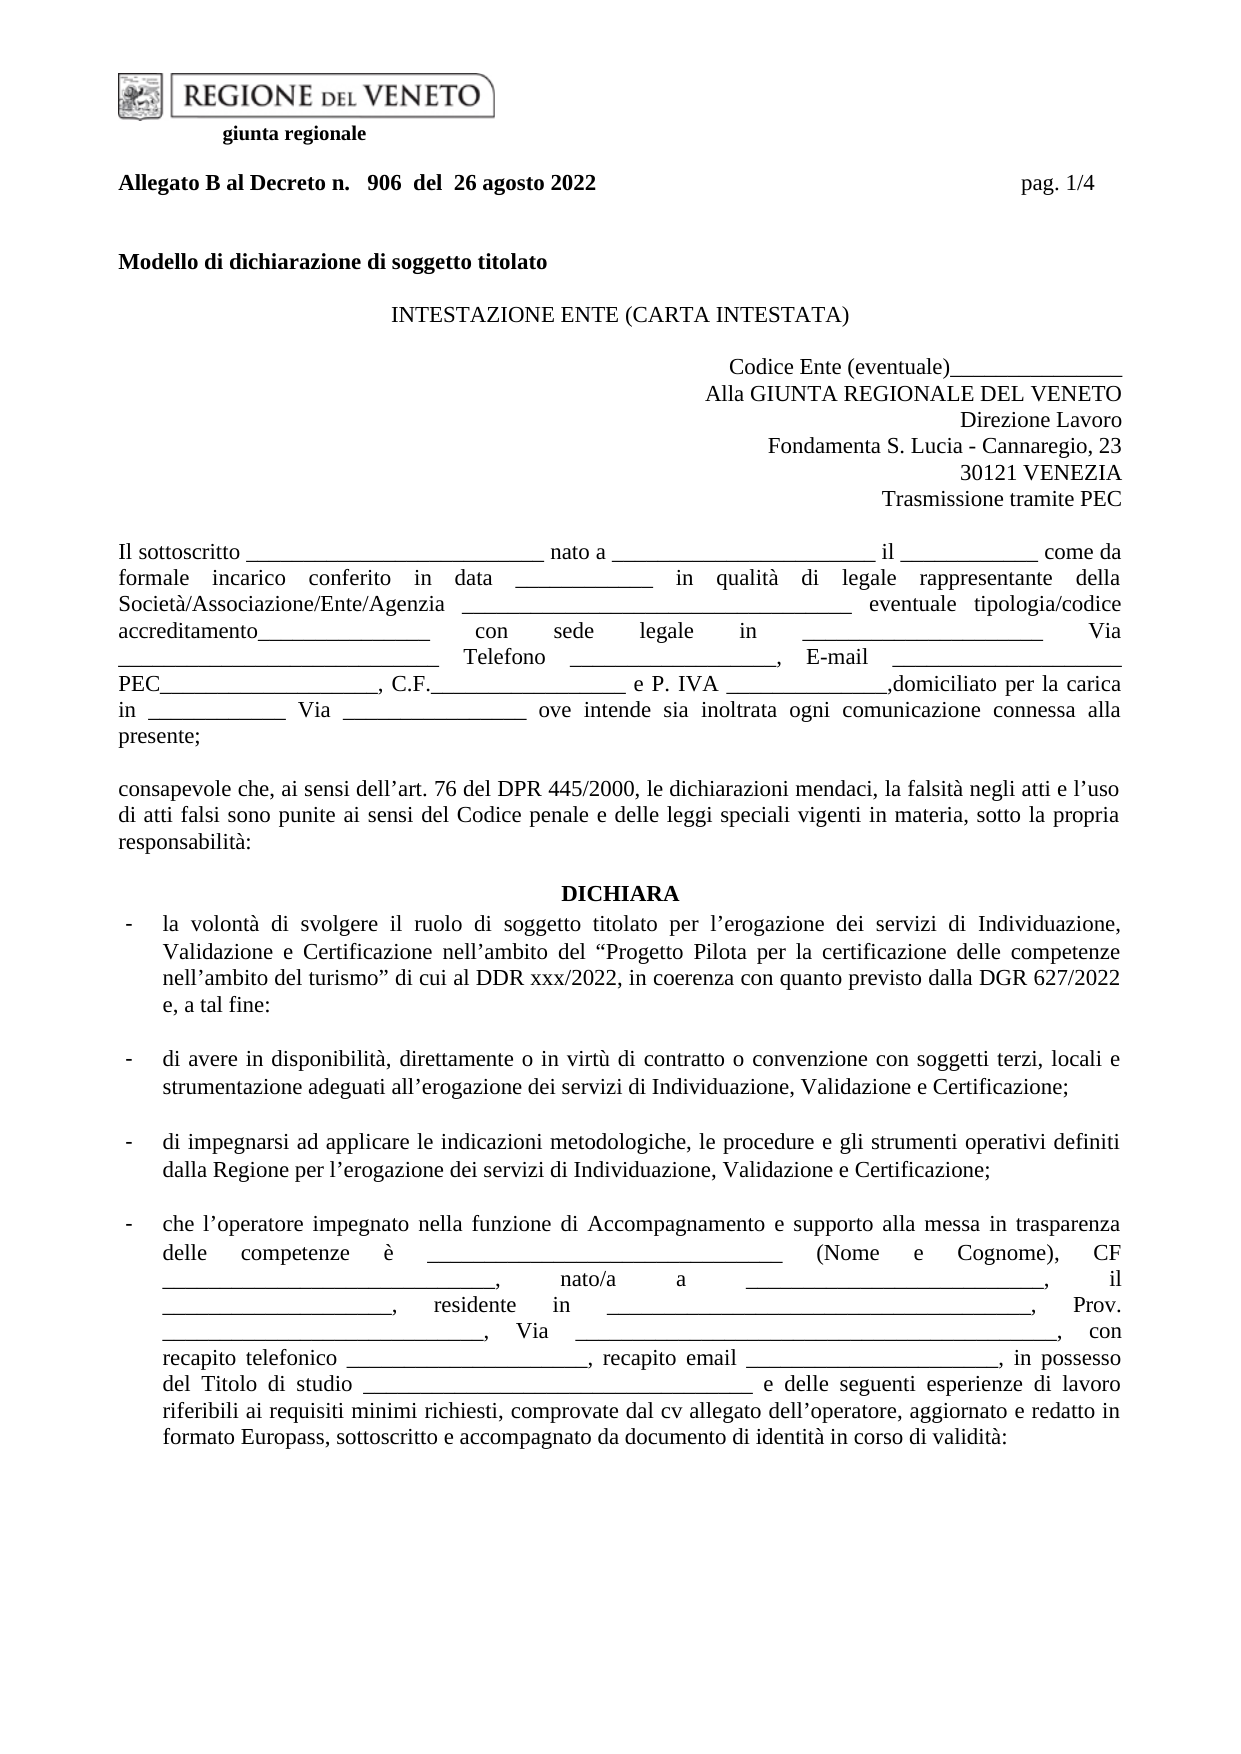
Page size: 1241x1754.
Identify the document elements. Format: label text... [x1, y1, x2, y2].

text Alla GIUNTA REGIONALE DEL VENETO [118, 380, 1122, 406]
text Trasmissione tramite PEC [118, 485, 1122, 511]
text Codice Ente (eventuale)_______________ [118, 353, 1122, 380]
list la volontà di svolgere il ruolo di soggetto titolato per l’erogazione dei servizi di Individuazione, Validazione e Certificazione nell’ambito del “Progetto Pilota per la certificazione delle competenze nell’ambito del turismo” di cui al DDR xxx/2022, in coerenza con quanto previsto dalla DGR 627/2022 e, a tal fine: [125, 907, 1122, 1017]
text INTESTAZIONE ENTE (CARTA INTESTATA) [118, 301, 1122, 327]
text Fondamenta S. Lucia - Cannaregio, 23 [118, 432, 1122, 459]
text consapevole che, ai sensi dell’art. 76 del DPR 445/2000, le dichiarazioni mendaci, la falsità negli atti e l’uso di atti falsi sono punite ai sensi del Codice penale e delle leggi speciali vigenti in materia, sotto la propria responsabilità: [118, 775, 1122, 854]
list di impegnarsi ad applicare le indicazioni metodologiche, le procedure e gli strumenti operativi definiti dalla Regione per l’erogazione dei servizi di Individuazione, Validazione e Certificazione; [125, 1125, 1122, 1182]
text 30121 VENEZIA [118, 459, 1122, 485]
text DICHIARA [118, 880, 1122, 907]
list che l’operatore impegnato nella funzione di Accompagnamento e supporto alla messa in trasparenza delle competenze è _______________________________ (Nome e Cognome), CF _____________________________, nato/a a __________________________, il ____________________, residente in _____________________________________, Prov. ____________________________, Via __________________________________________, con recapito telefonico _____________________, recapito email ______________________, in possesso del Titolo di studio __________________________________ e delle seguenti esperienze di lavoro riferibili ai requisiti minimi richiesti, comprovate dal cv allegato dell’operatore, aggiornato e redatto in formato Europass, sottoscritto e accompagnato da documento di identità in corso di validità: [125, 1207, 1122, 1449]
text Il sottoscritto __________________________ nato a _______________________ il ____________ come da formale incarico conferito in data ____________ in qualità di legale rappresentante della Società/Associazione/Ente/Agenzia __________________________________ eventuale tipologia/codice accreditamento_______________ con sede legale in _____________________ Via ____________________________ Telefono __________________, E-mail ____________________ PEC___________________, C.F._________________ e P. IVA ______________,domiciliato per la carica in ____________ Via ________________ ove intende sia inoltrata ogni comunicazione connessa alla presente; [118, 538, 1122, 749]
list di avere in disponibilità, direttamente o in virtù di contratto o convenzione con soggetti terzi, locali e strumentazione adeguati all’erogazione dei servizi di Individuazione, Validazione e Certificazione; [125, 1042, 1122, 1100]
picture [118, 73, 495, 121]
text Modello di dichiarazione di soggetto titolato [118, 248, 1122, 274]
text Direzione Lavoro [118, 406, 1122, 432]
